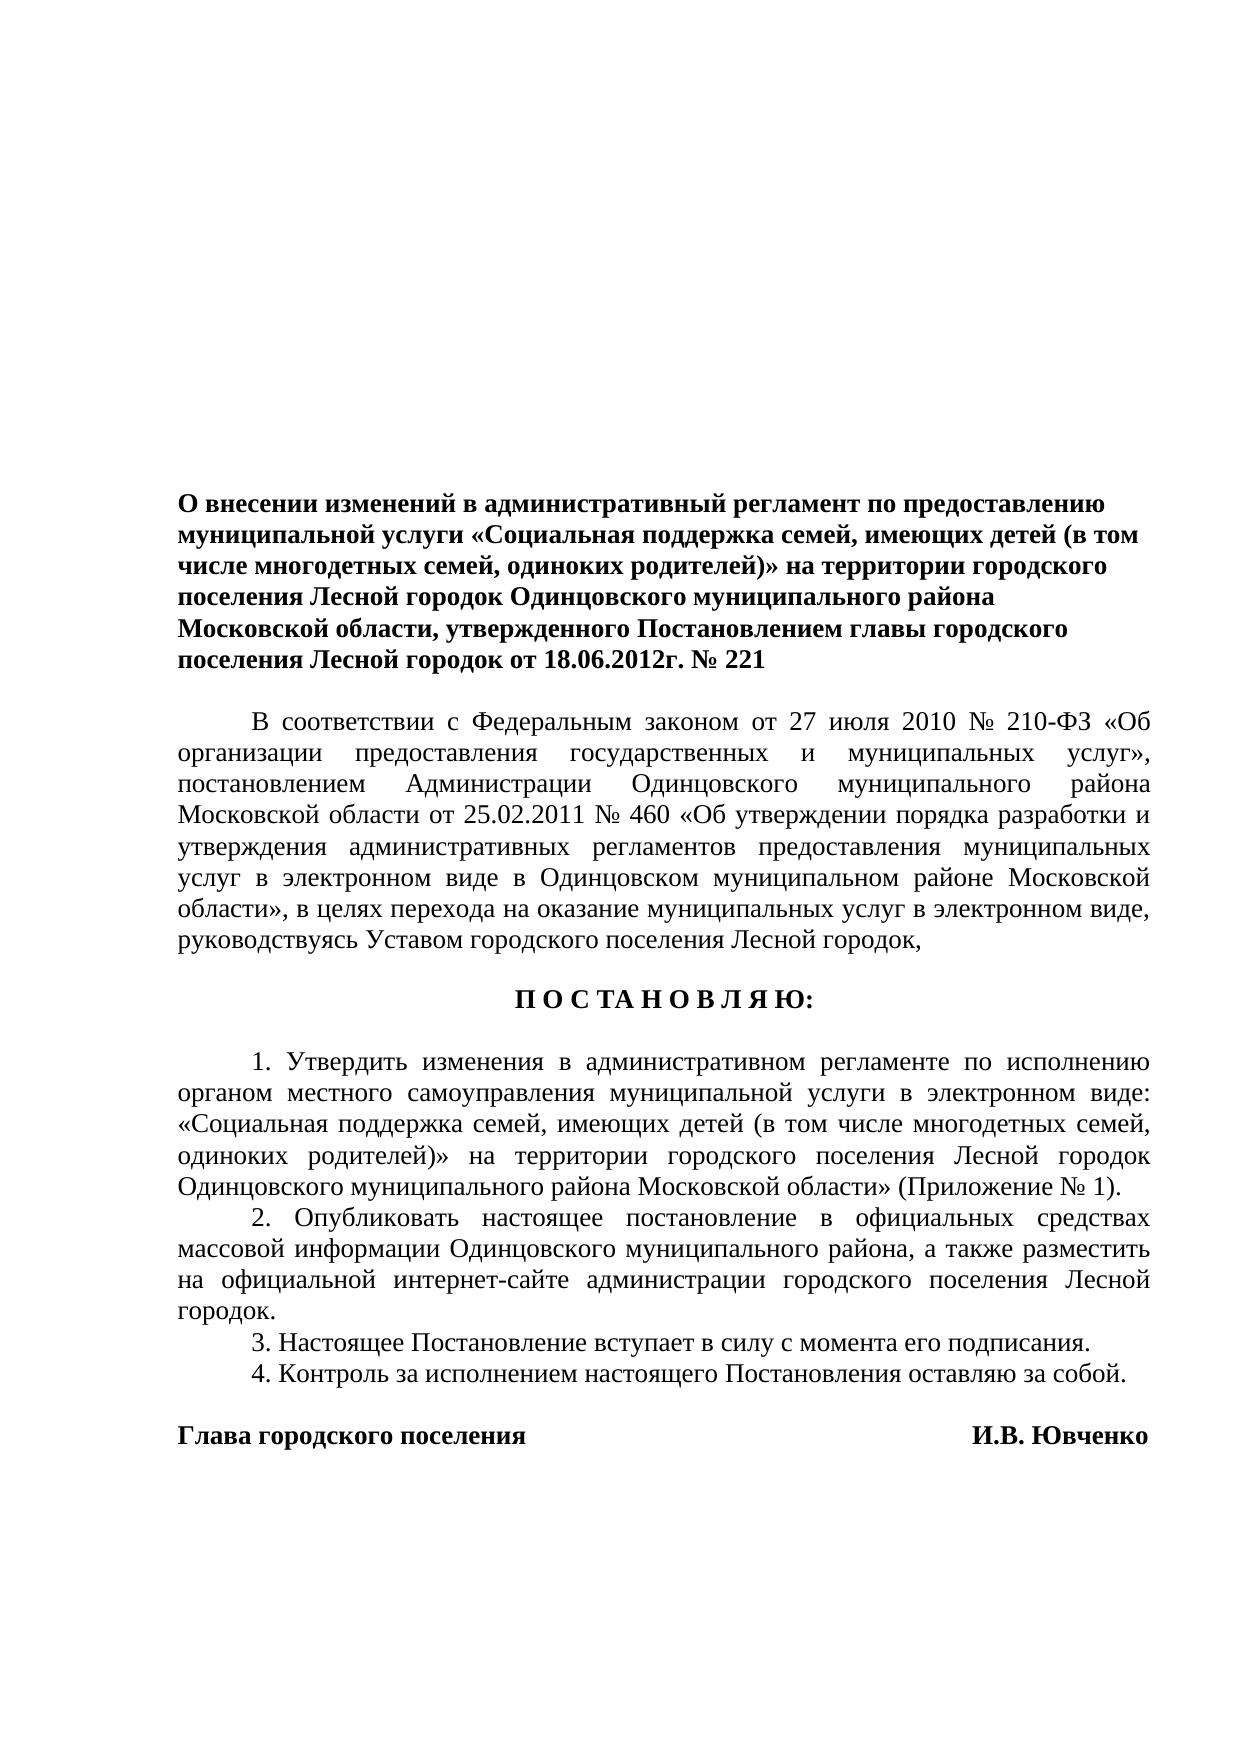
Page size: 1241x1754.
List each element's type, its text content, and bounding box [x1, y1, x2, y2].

text 2. Опубликовать настоящее постановление в официальных средствах массовой информации Одинцовского муниципального района, а также разместить на официальной интернет-сайте администрации городского поселения Лесной городок. [177, 1201, 1152, 1326]
text Глава городского поселения И.В. Ювченко [177, 1419, 1152, 1450]
text 1. Утвердить изменения в административном регламенте по исполнению органом местного самоуправления муниципальной услуги в электронном виде: «Социальная поддержка семей, имеющих детей (в том числе многодетных семей, одиноких родителей)» на территории городского поселения Лесной городок Одинцовского муниципального района Московской области» (Приложение № 1). [177, 1045, 1152, 1201]
text О внесении изменений в административный регламент по предоставлению муниципальной услуги «Социальная поддержка семей, имеющих детей (в том числе многодетных семей, одиноких родителей)» на территории городского поселения Лесной городок Одинцовского муниципального района Московской области, утвержденного Постановлением главы городского поселения Лесной городок от 18.06.2012г. № 221 [177, 487, 1152, 674]
text В соответствии с Федеральным законом от 27 июля 2010 № 210-ФЗ «Об организации предоставления государственных и муниципальных услуг», постановлением Администрации Одинцовского муниципального района Московской области от 25.02.2011 № 460 «Об утверждении порядка разработки и утверждения административных регламентов предоставления муниципальных услуг в электронном виде в Одинцовском муниципальном районе Московской области», в целях перехода на оказание муниципальных услуг в электронном виде, руководствуясь Уставом городского поселения Лесной городок, [177, 705, 1152, 954]
text П О С ТА Н О В Л Я Ю: [177, 983, 1152, 1014]
text 4. Контроль за исполнением настоящего Постановления оставляю за собой. [177, 1357, 1152, 1388]
text 3. Настоящее Постановление вступает в силу с момента его подписания. [177, 1326, 1152, 1357]
